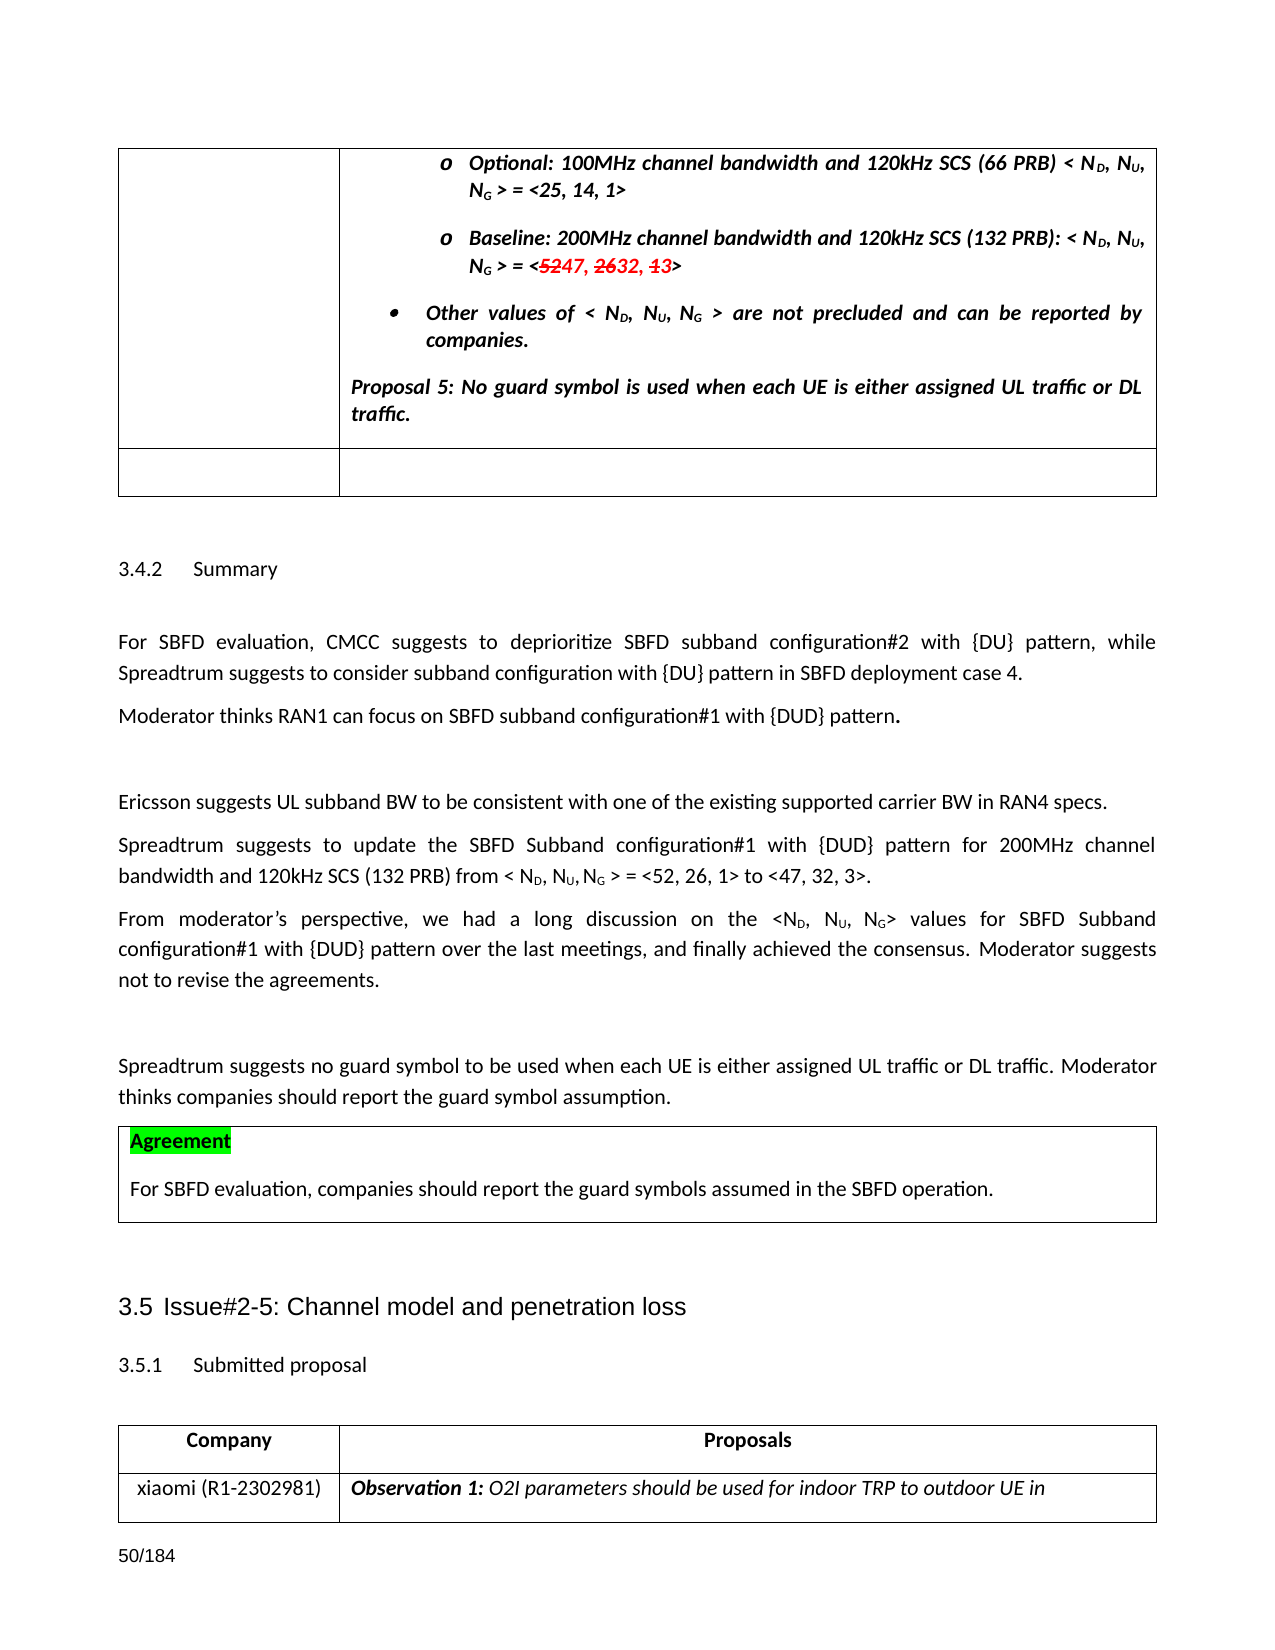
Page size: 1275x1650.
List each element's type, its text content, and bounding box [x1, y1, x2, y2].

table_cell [340, 1474, 1156, 1522]
table_header Agreement For SBFD evaluation, companies should report the guard symbols assumed in the SBFD operation. [119, 1127, 1156, 1222]
text From moderator’s perspective, we had a long discussion on the <ND, NU, NG> values for SBFD Subband configuration#1 with {DUD} pattern over the last meetings, and finally achieved the consensus. Moderator suggests not to revise the agreements. [118, 905, 1157, 993]
table_header Company [119, 1426, 339, 1473]
text Spreadtrum suggests no guard symbol to be used when each UE is either assigned UL traffic or DL traffic. Moderator thinks companies should report the guard symbol assumption. [118, 1052, 1157, 1110]
text Moderator thinks RAN1 can focus on SBFD subband configuration#1 with {DUD} pattern. [118, 702, 1157, 728]
subtitle Submitted proposal [118, 1352, 1157, 1378]
subtitle Issue#2-5: Channel model and penetration loss [118, 1291, 1157, 1320]
table_cell [340, 449, 1156, 496]
subtitle Summary [118, 555, 1157, 582]
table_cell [119, 149, 339, 448]
table_header Proposals [340, 1426, 1156, 1473]
text Ericsson suggests UL subband BW to be consistent with one of the existing supported carrier BW in RAN4 specs. [118, 788, 1157, 815]
table_cell xiaomi (R1-2302981) [119, 1474, 339, 1522]
table_cell [119, 449, 339, 496]
text Spreadtrum suggests to update the SBFD Subband configuration#1 with {DUD} pattern for 200MHz channel bandwidth and 120kHz SCS (132 PRB) from < ND, NU, NG > = <52, 26, 1> to <47, 32, 3>. [118, 831, 1157, 888]
text For SBFD evaluation, CMCC suggests to deprioritize SBFD subband configuration#2 with {DU} pattern, while Spreadtrum suggests to consider subband configuration with {DU} pattern in SBFD deployment case 4. [118, 628, 1157, 685]
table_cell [340, 149, 1156, 448]
